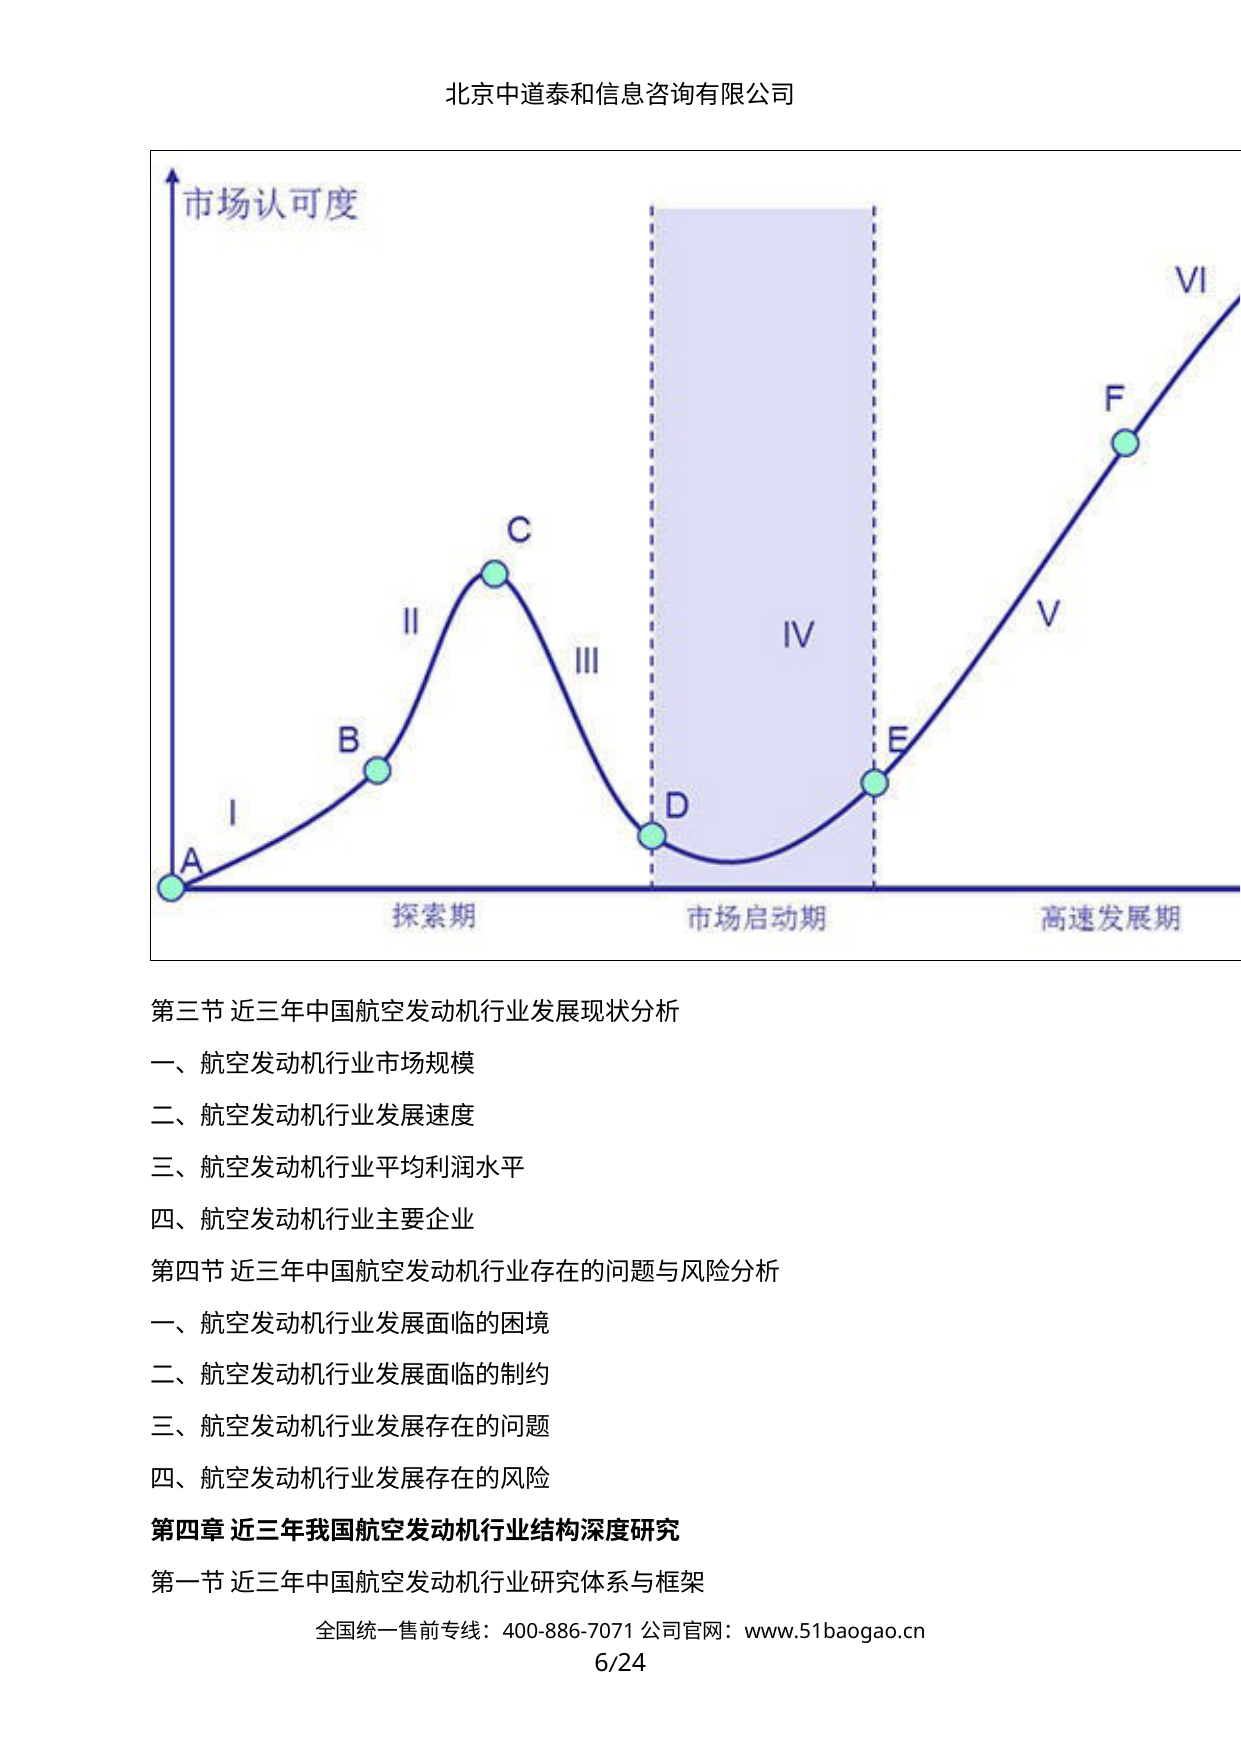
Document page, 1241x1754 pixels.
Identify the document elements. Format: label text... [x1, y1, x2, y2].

picture [151, 151, 1241, 960]
text 一、航空发动机行业市场规模 [150, 1044, 1090, 1080]
text 第四节 近三年中国航空发动机行业存在的问题与风险分析 [150, 1251, 1090, 1287]
text 三、航空发动机行业平均利润水平 [150, 1147, 1090, 1184]
text 二、航空发动机行业发展速度 [150, 1096, 1090, 1132]
text 三、航空发动机行业发展存在的问题 [150, 1407, 1090, 1443]
text 第四章 近三年我国航空发动机行业结构深度研究 [150, 1511, 1090, 1547]
text 一、航空发动机行业发展面临的困境 [150, 1303, 1090, 1339]
text 二、航空发动机行业发展面临的制约 [150, 1355, 1090, 1391]
text 四、航空发动机行业主要企业 [150, 1199, 1090, 1236]
text 第三节 近三年中国航空发动机行业发展现状分析 [150, 992, 1090, 1028]
text 第一节 近三年中国航空发动机行业研究体系与框架 [150, 1562, 1090, 1599]
text 四、航空发动机行业发展存在的风险 [150, 1459, 1090, 1495]
